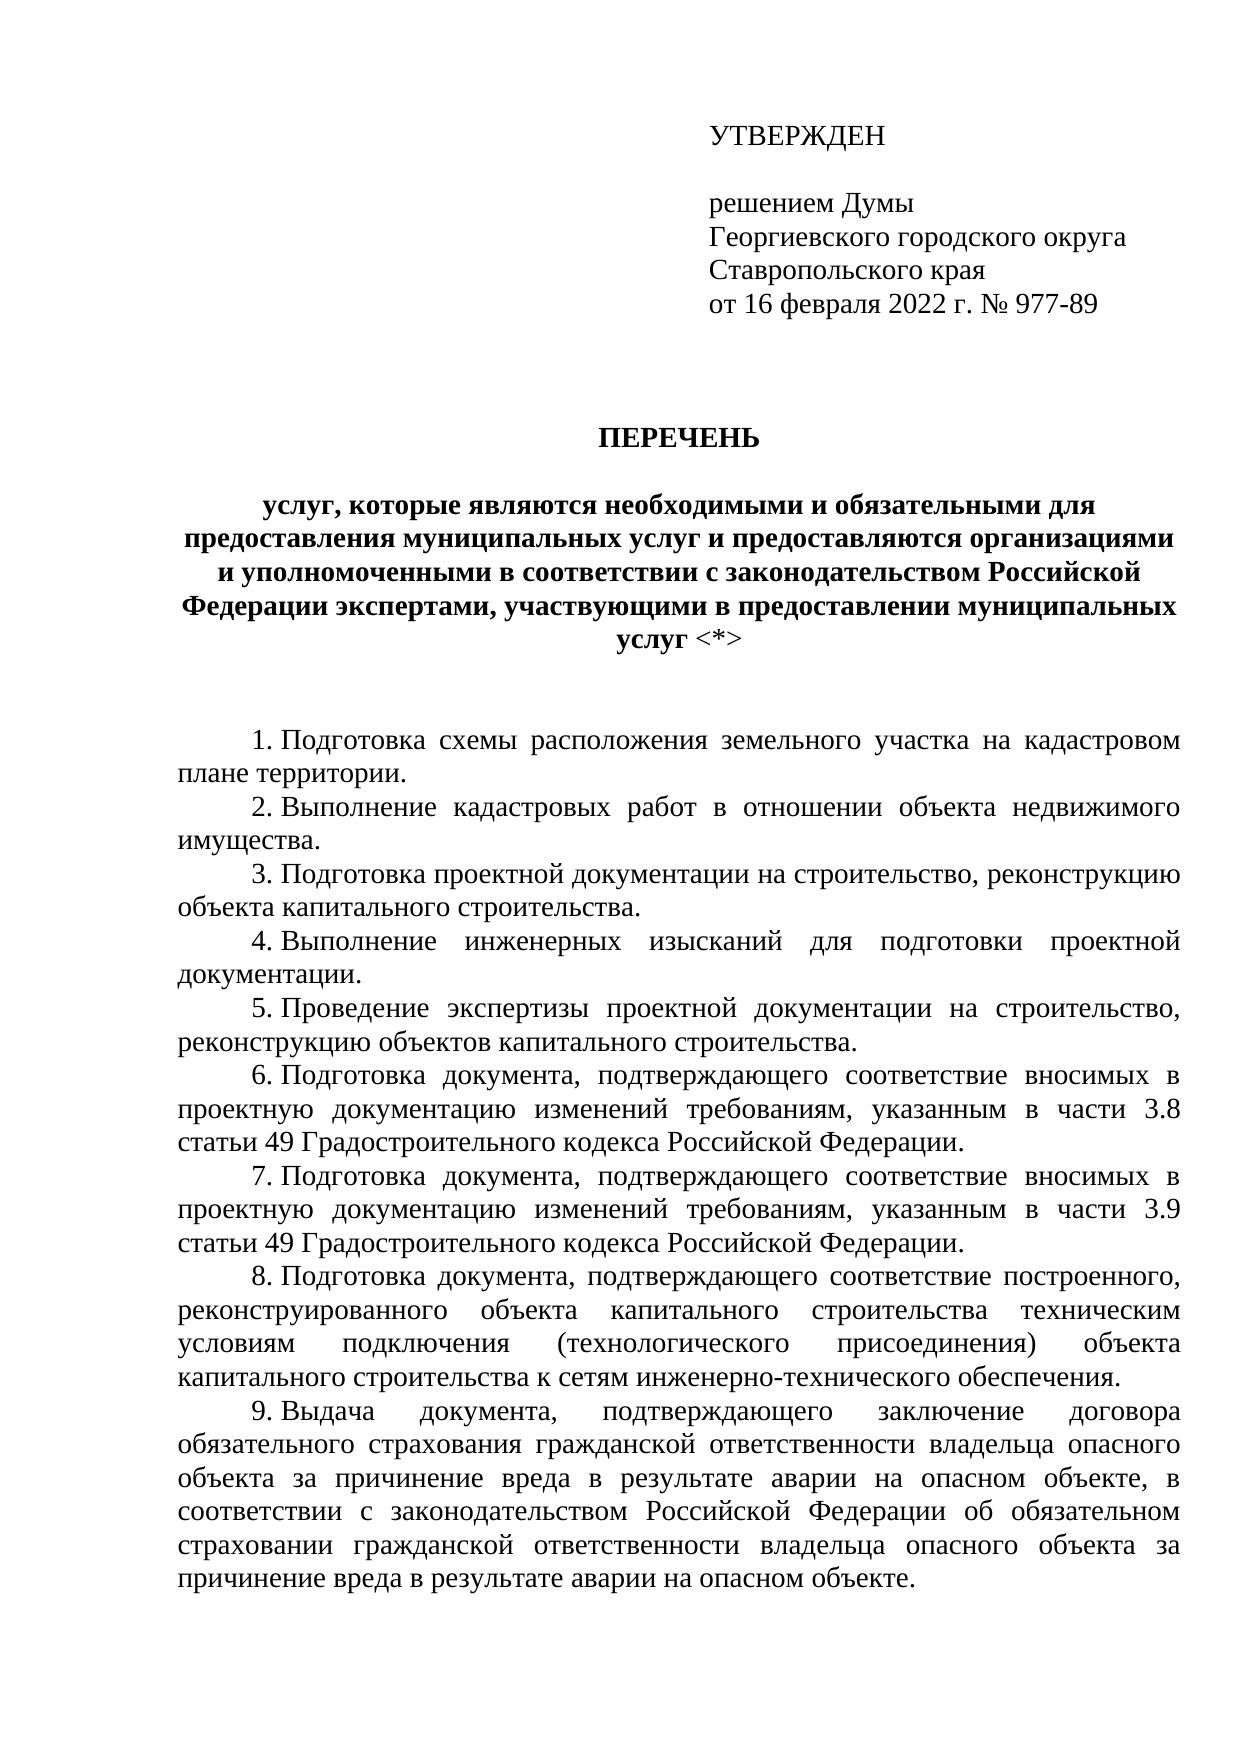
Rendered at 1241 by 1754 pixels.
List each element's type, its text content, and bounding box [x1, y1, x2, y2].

list Выполнение инженерных изысканий для подготовки проектной документации. [177, 923, 1181, 990]
list Подготовка документа, подтверждающего соответствие построенного, реконструированного объекта капитального строительства техническим условиям подключения (технологического присоединения) объекта капитального строительства к сетям инженерно-технического обеспечения. [177, 1258, 1181, 1393]
list Перечень [177, 420, 1181, 453]
list Подготовка документа, подтверждающего соответствие вносимых в проектную документацию изменений требованиям, указанным в части 3.8 статьи 49 Градостроительного кодекса Российской Федерации. [177, 1057, 1181, 1158]
text Ставропольского края [709, 252, 1181, 286]
text решением Думы [709, 185, 1181, 219]
list Подготовка документа, подтверждающего соответствие вносимых в проектную документацию изменений требованиям, указанным в части 3.9 статьи 49 Градостроительного кодекса Российской Федерации. [177, 1158, 1181, 1258]
list Подготовка схемы расположения земельного участка на кадастровом плане территории. [177, 722, 1181, 789]
text Георгиевского городского округа [709, 219, 1181, 252]
list Выдача документа, подтверждающего заключение договора обязательного страхования гражданской ответственности владельца опасного объекта за причинение вреда в результате аварии на опасном объекте, в соответствии с законодательством Российской Федерации об обязательном страховании гражданской ответственности владельца опасного объекта за причинение вреда в результате аварии на опасном объекте. [177, 1393, 1181, 1594]
list Подготовка проектной документации на строительство, реконструкцию объекта капитального строительства. [177, 856, 1181, 923]
text от 16 февраля 2022 г. № 977-89 [709, 286, 1181, 319]
list услуг, которые являются необходимыми и обязательными для предоставления муниципальных услуг и предоставляются организациями и уполномоченными в соответствии с законодательством Российской Федерации экспертами, участвующими в предоставлении муниципальных услуг <*> [177, 487, 1181, 655]
text УТВЕРЖДЕН [709, 118, 1181, 152]
list Выполнение кадастровых работ в отношении объекта недвижимого имущества. [177, 789, 1181, 856]
list Проведение экспертизы проектной документации на строительство, реконструкцию объектов капитального строительства. [177, 990, 1181, 1057]
